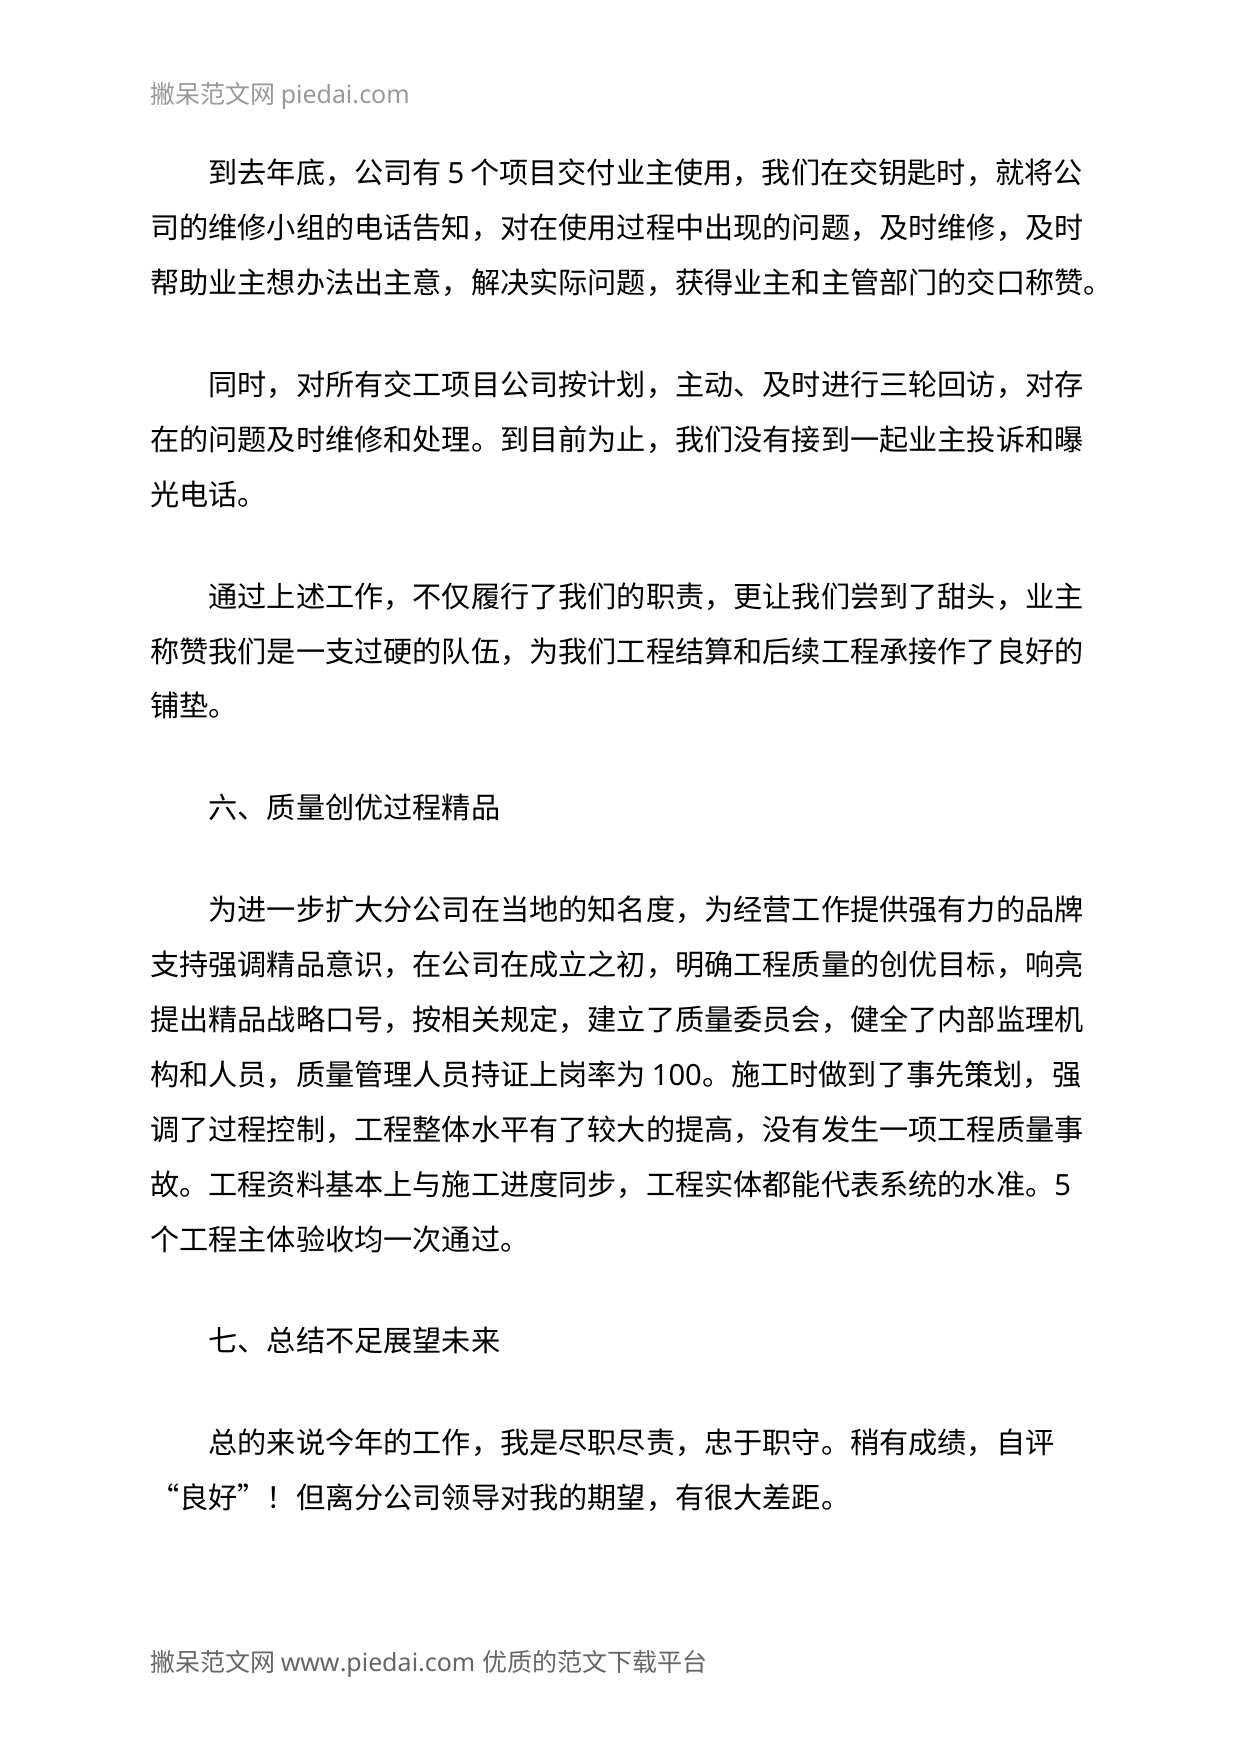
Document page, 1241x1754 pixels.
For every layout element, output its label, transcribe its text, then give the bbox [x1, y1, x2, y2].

text 到去年底，公司有5个项目交付业主使用，我们在交钥匙时，就将公司的维修小组的电话告知，对在使用过程中出现的问题，及时维修，及时帮助业主想办法出主意，解决实际问题，获得业主和主管部门的交口称赞。 [150, 150, 1090, 302]
text 总的来说今年的工作，我是尽职尽责，忠于职守。稍有成绩，自评“良好”！但离分公司领导对我的期望，有很大差距。 [150, 1420, 1090, 1517]
text 七、总结不足展望未来 [150, 1318, 1090, 1360]
text 为进一步扩大分公司在当地的知名度，为经营工作提供强有力的品牌支持强调精品意识，在公司在成立之初，明确工程质量的创优目标，响亮提出精品战略口号，按相关规定，建立了质量委员会，健全了内部监理机构和人员，质量管理人员持证上岗率为100。施工时做到了事先策划，强调了过程控制，工程整体水平有了较大的提高，没有发生一项工程质量事故。工程资料基本上与施工进度同步，工程实体都能代表系统的水准。5个工程主体验收均一次通过。 [150, 887, 1090, 1258]
text 六、质量创优过程精品 [150, 785, 1090, 827]
text 通过上述工作，不仅履行了我们的职责，更让我们尝到了甜头，业主称赞我们是一支过硬的队伍，为我们工程结算和后续工程承接作了良好的铺垫。 [150, 573, 1090, 725]
text 同时，对所有交工项目公司按计划，主动、及时进行三轮回访，对存在的问题及时维修和处理。到目前为止，我们没有接到一起业主投诉和曝光电话。 [150, 362, 1090, 514]
